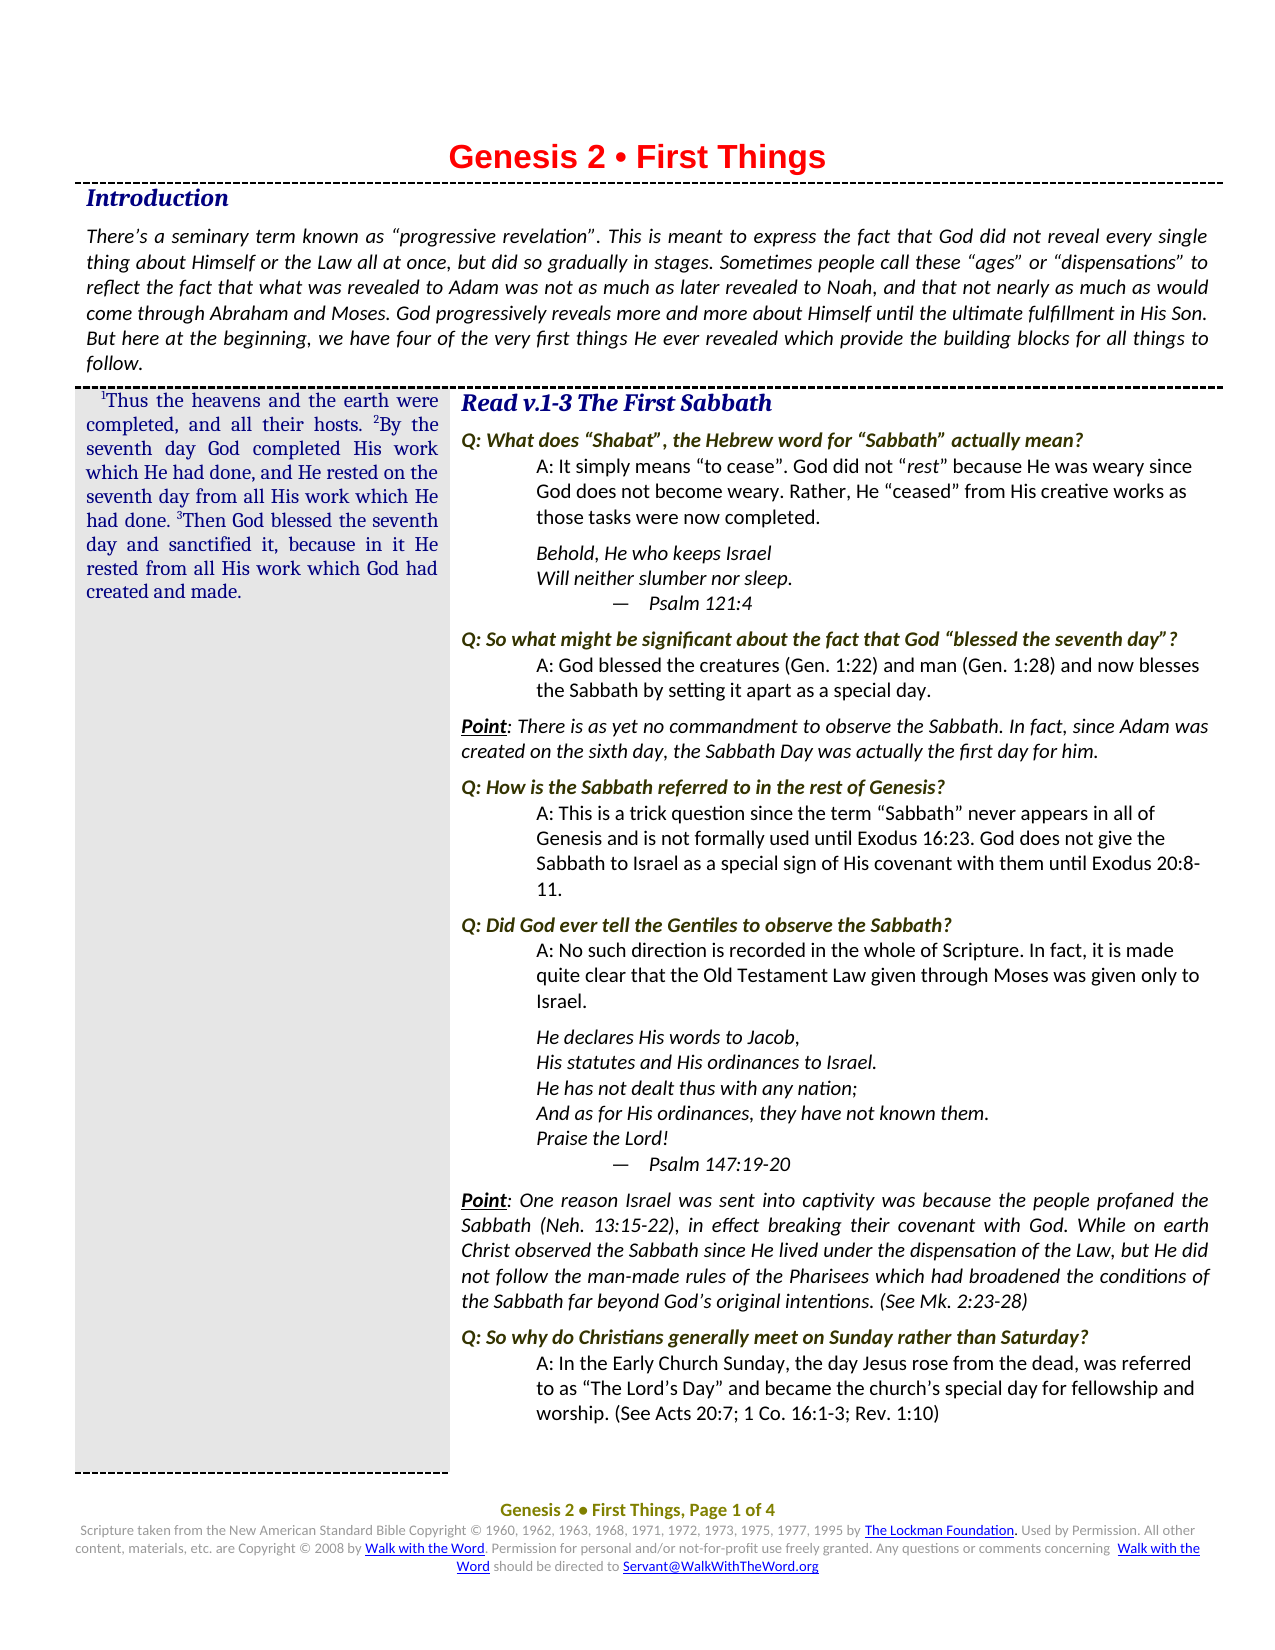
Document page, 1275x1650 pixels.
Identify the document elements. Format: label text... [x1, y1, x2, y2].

table_header Introduction There’s a seminary term known as “progressive revelation”. This is meant to express the fact that God did not reveal every single thing about Himself or the Law all at once, but did so gradually in stages. Sometimes people call these “ages” or “dispensations” to reflect the fact that what was revealed to Adam was not as much as later revealed to Noah, and that not nearly as much as would come through Abraham and Moses. God progressively reveals more and more about Himself until the ultimate fulfillment in His Son. But here at the beginning, we have four of the very first things He ever revealed which provide the building blocks for all things to follow. [75, 182, 1224, 386]
text Genesis 2 • First Things [75, 137, 1200, 176]
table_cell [75, 386, 450, 1472]
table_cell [450, 386, 1224, 1472]
